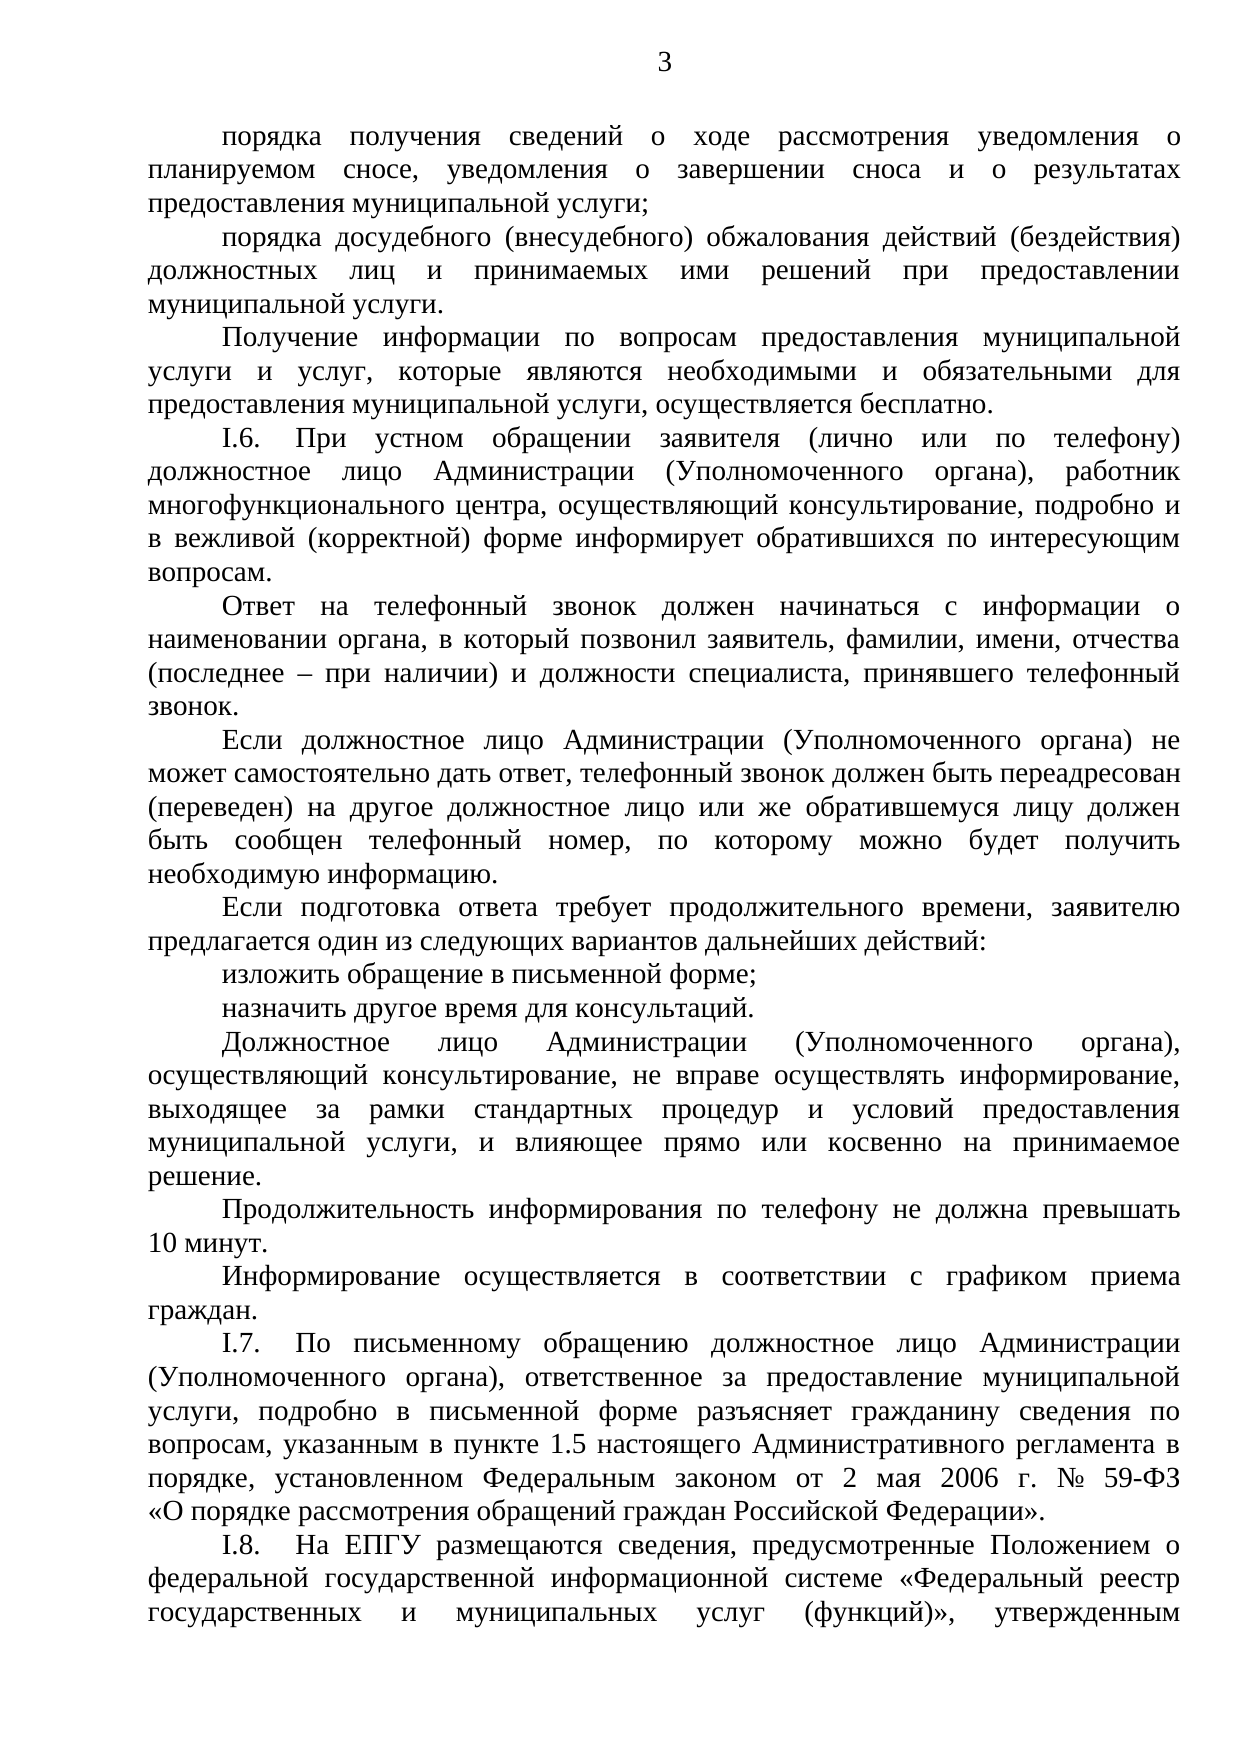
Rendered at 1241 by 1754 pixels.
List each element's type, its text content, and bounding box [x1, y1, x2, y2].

text Если подготовка ответа требует продолжительного времени, заявителю предлагается один из следующих вариантов дальнейших действий: [148, 889, 1181, 957]
text Ответ на телефонный звонок должен начинаться с информации о наименовании органа, в который позвонил заявитель, фамилии, имени, отчества (последнее – при наличии) и должности специалиста, принявшего телефонный звонок. [148, 588, 1181, 722]
text Продолжительность информирования по телефону не должна превышать 10 минут. [148, 1191, 1181, 1258]
text Если должностное лицо Администрации (Уполномоченного органа) не может самостоятельно дать ответ, телефонный звонок должен быть переадресован (переведен) на другое должностное лицо или же обратившемуся лицу должен быть сообщен телефонный номер, по которому можно будет получить необходимую информацию. [148, 722, 1181, 889]
text порядка получения сведений о ходе рассмотрения уведомления о планируемом сносе, уведомления о завершении сноса и о результатах предоставления муниципальной услуги; [148, 118, 1181, 219]
text Должностное лицо Администрации (Уполномоченного органа), осуществляющий консультирование, не вправе осуществлять информирование, выходящее за рамки стандартных процедур и условий предоставления муниципальной услуги, и влияющее прямо или косвенно на принимаемое решение. [148, 1024, 1181, 1191]
list По письменному обращению должностное лицо Администрации (Уполномоченного органа), ответственное за предоставление муниципальной услуги, подробно в письменной форме разъясняет гражданину сведения по вопросам, указанным в пункте 1.5 настоящего Административного регламента в порядке, установленном Федеральным законом от 2 мая 2006 г. № 59-ФЗ «О порядке рассмотрения обращений граждан Российской Федерации». [148, 1326, 1181, 1527]
text изложить обращение в письменной форме; [148, 957, 1181, 990]
list При устном обращении заявителя (лично или по телефону) должностное лицо Администрации (Уполномоченного органа), работник многофункционального центра, осуществляющий консультирование, подробно и в вежливой (корректной) форме информирует обратившихся по интересующим вопросам. [148, 420, 1181, 588]
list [148, 1527, 1181, 1627]
text назначить другое время для консультаций. [148, 990, 1181, 1024]
text Получение информации по вопросам предоставления муниципальной услуги и услуг, которые являются необходимыми и обязательными для предоставления муниципальной услуги, осуществляется бесплатно. [148, 319, 1181, 420]
text Информирование осуществляется в соответствии с графиком приема граждан. [148, 1258, 1181, 1326]
text порядка досудебного (внесудебного) обжалования действий (бездействия) должностных лиц и принимаемых ими решений при предоставлении муниципальной услуги. [148, 219, 1181, 319]
